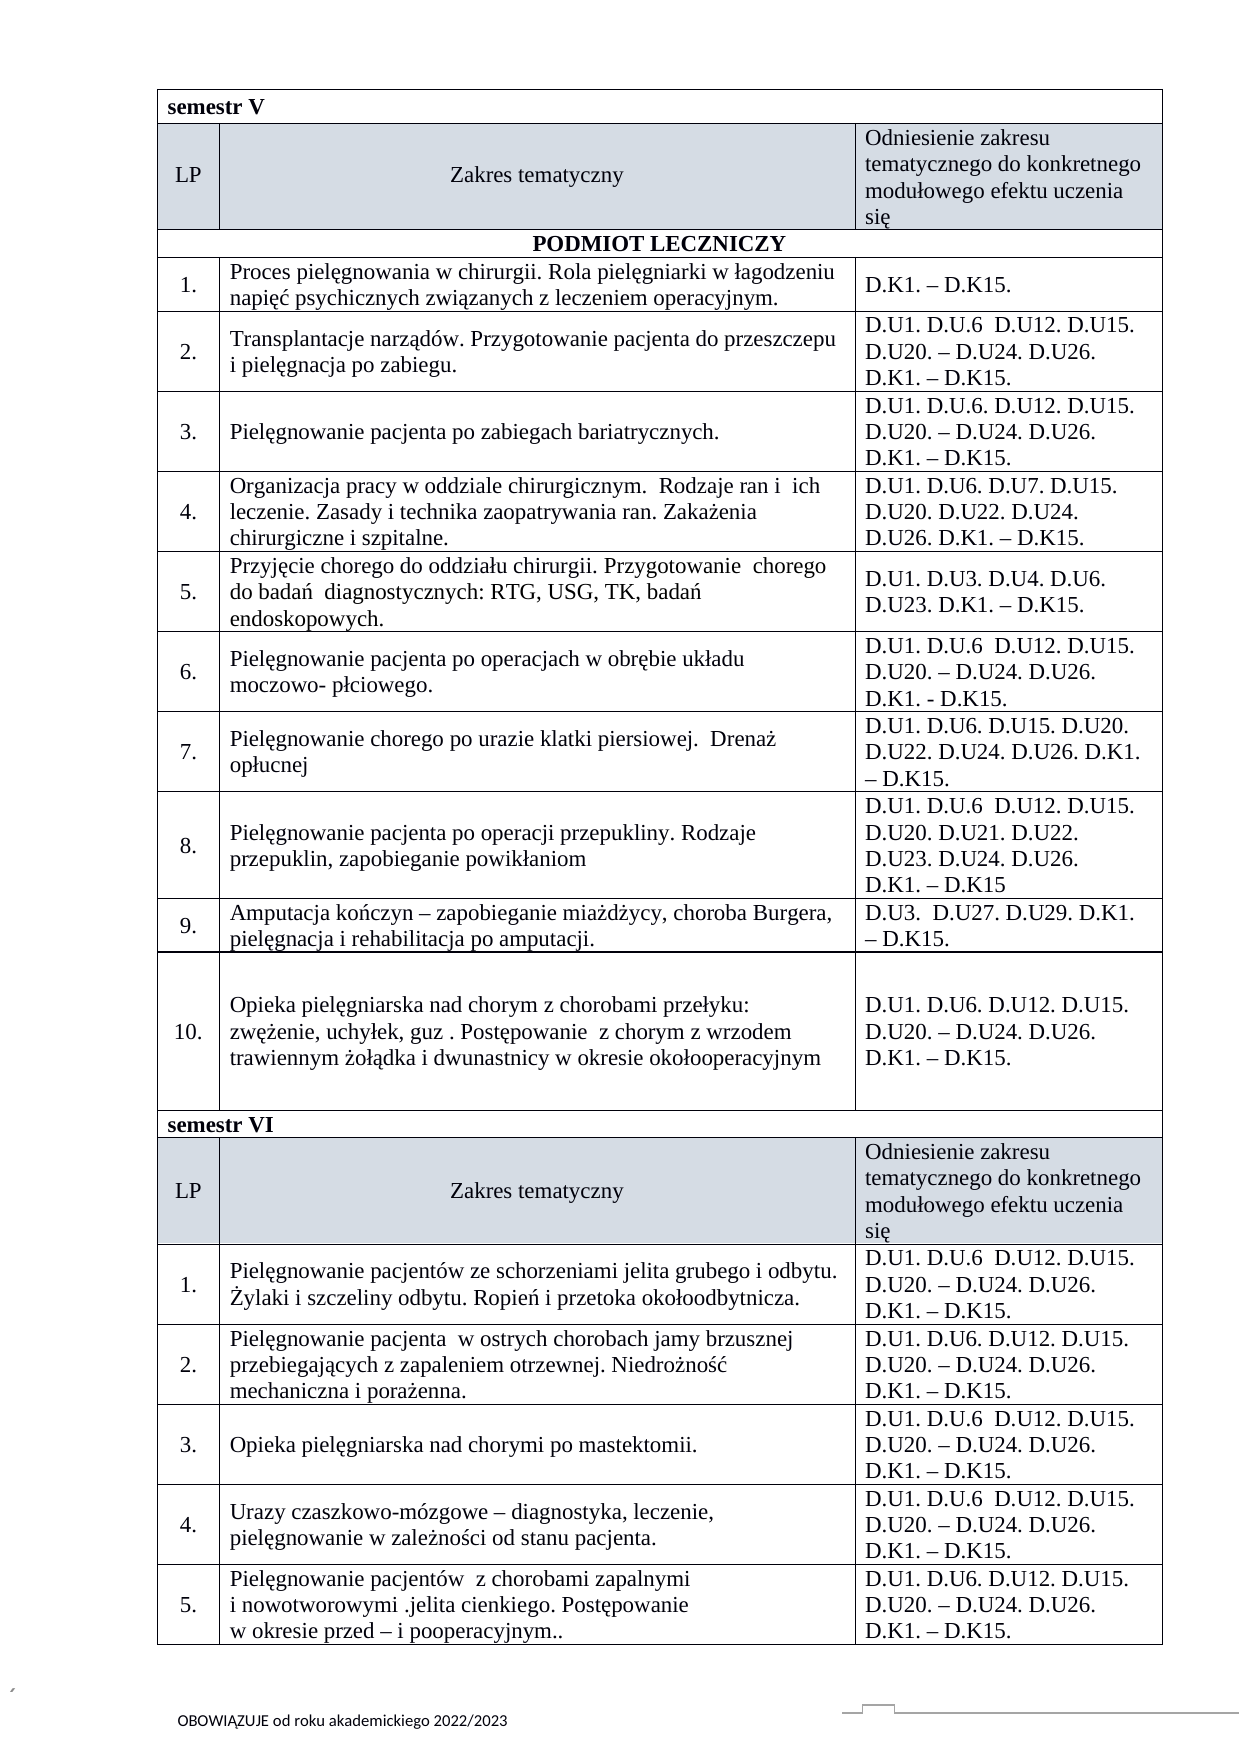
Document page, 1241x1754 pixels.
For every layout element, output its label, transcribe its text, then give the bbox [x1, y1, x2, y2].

table_cell D.K1. – D.K15. [856, 258, 1162, 311]
table_cell Pielęgnowanie pacjentów ze schorzeniami jelita grubego i odbytu. Żylaki i szczeliny odbytu. Ropień i przetoka okołoodbytnicza. [220, 1245, 855, 1323]
table_cell D.U1. D.U.6. D.U12. D.U15. D.U20. – D.U24. D.U26. D.K1. – D.K15. [856, 392, 1162, 471]
table_cell Transplantacje narządów. Przygotowanie pacjenta do przeszczepu i pielęgnacja po zabiegu. [220, 312, 855, 391]
table_cell D.U1. D.U.6 D.U12. D.U15. D.U20. – D.U24. D.U26. D.K1. – D.K15. [856, 1405, 1162, 1484]
table_cell D.U1. D.U6. D.U7. D.U15. D.U20. D.U22. D.U24. D.U26. D.K1. – D.K15. [856, 472, 1162, 551]
table_cell Urazy czaszkowo-mózgowe – diagnostyka, leczenie, pielęgnowanie w zależności od stanu pacjenta. [220, 1485, 855, 1564]
table_cell D.U1. D.U6. D.U15. D.U20. D.U22. D.U24. D.U26. D.K1. – D.K15. [856, 712, 1162, 791]
table_cell 2. [158, 1325, 219, 1404]
table_cell Pielęgnowanie pacjentów z chorobami zapalnymi i nowotworowymi .jelita cienkiego. Postępowanie w okresie przed – i pooperacyjnym.. [220, 1565, 855, 1644]
table_cell Amputacja kończyn – zapobieganie miażdżycy, choroba Burgera, pielęgnacja i rehabilitacja po amputacji. [220, 899, 855, 951]
table_cell D.U1. D.U6. D.U12. D.U15. D.U20. – D.U24. D.U26. D.K1. – D.K15. [856, 1325, 1162, 1404]
table_cell 3. [158, 392, 219, 471]
table_cell 7. [158, 712, 219, 791]
table_cell D.U1. D.U6. D.U12. D.U15. D.U20. – D.U24. D.U26. D.K1. – D.K15. [856, 953, 1162, 1109]
table_cell D.U1. D.U.6 D.U12. D.U15. D.U20. – D.U24. D.U26. D.K1. – D.K15. [856, 1245, 1162, 1323]
table_cell 8. [158, 792, 219, 898]
table_cell 4. [158, 472, 219, 551]
table_cell Proces pielęgnowania w chirurgii. Rola pielęgniarki w łagodzeniu napięć psychicznych związanych z leczeniem operacyjnym. [220, 258, 855, 311]
table_cell 9. [158, 899, 219, 951]
table_cell D.U1. D.U6. D.U12. D.U15. D.U20. – D.U24. D.U26. D.K1. – D.K15. [856, 1565, 1162, 1644]
table_cell Pielęgnowanie pacjenta po zabiegach bariatrycznych. [220, 392, 855, 471]
table_cell LP [158, 1138, 219, 1243]
table_cell D.U1. D.U.6 D.U12. D.U15. D.U20. – D.U24. D.U26. D.K1. – D.K15. [856, 312, 1162, 391]
table_cell Pielęgnowanie pacjenta po operacji przepukliny. Rodzaje przepuklin, zapobieganie powikłaniom [220, 792, 855, 898]
table_cell 2. [158, 312, 219, 391]
table_cell Pielęgnowanie pacjenta po operacjach w obrębie układu moczowo- płciowego. [220, 632, 855, 711]
table_cell 10. [158, 953, 219, 1109]
table_cell 4. [158, 1485, 219, 1564]
table_cell semestr VI [158, 1111, 1162, 1137]
table_cell 3. [158, 1405, 219, 1484]
table_cell D.U3. D.U27. D.U29. D.K1. – D.K15. [856, 899, 1162, 951]
table_cell D.U1. D.U3. D.U4. D.U6. D.U23. D.K1. – D.K15. [856, 552, 1162, 631]
table_cell PODMIOT LECZNICZY [158, 230, 1162, 257]
table_cell Przyjęcie chorego do oddziału chirurgii. Przygotowanie chorego do badań diagnostycznych: RTG, USG, TK, badań endoskopowych. [220, 552, 855, 631]
table_cell 1. [158, 258, 219, 311]
table_cell Zakres tematyczny [220, 124, 855, 229]
table_cell LP [158, 124, 219, 229]
table_cell Opieka pielęgniarska nad chorym z chorobami przełyku: zwężenie, uchyłek, guz . Postępowanie z chorym z wrzodem trawiennym żołądka i dwunastnicy w okresie okołooperacyjnym [220, 953, 855, 1109]
table_cell Pielęgnowanie pacjenta w ostrych chorobach jamy brzusznej przebiegających z zapaleniem otrzewnej. Niedrożność mechaniczna i porażenna. [220, 1325, 855, 1404]
table_cell D.U1. D.U.6 D.U12. D.U15. D.U20. – D.U24. D.U26. D.K1. - D.K15. [856, 632, 1162, 711]
table_cell Odniesienie zakresu tematycznego do konkretnego modułowego efektu uczenia się [856, 1138, 1162, 1243]
table_cell 5. [158, 1565, 219, 1644]
table_cell Zakres tematyczny [220, 1138, 855, 1243]
table_cell Pielęgnowanie chorego po urazie klatki piersiowej. Drenaż opłucnej [220, 712, 855, 791]
table_cell Opieka pielęgniarska nad chorymi po mastektomii. [220, 1405, 855, 1484]
table_cell D.U1. D.U.6 D.U12. D.U15. D.U20. – D.U24. D.U26. D.K1. – D.K15. [856, 1485, 1162, 1564]
table_cell D.U1. D.U.6 D.U12. D.U15. D.U20. D.U21. D.U22. D.U23. D.U24. D.U26. D.K1. – D.K15 [856, 792, 1162, 898]
table_cell Organizacja pracy w oddziale chirurgicznym. Rodzaje ran i ich leczenie. Zasady i technika zaopatrywania ran. Zakażenia chirurgiczne i szpitalne. [220, 472, 855, 551]
table_cell 5. [158, 552, 219, 631]
table_cell 1. [158, 1245, 219, 1323]
table_cell 6. [158, 632, 219, 711]
table_cell Odniesienie zakresu tematycznego do konkretnego modułowego efektu uczenia się [856, 124, 1162, 229]
table_cell semestr V [158, 90, 1162, 123]
